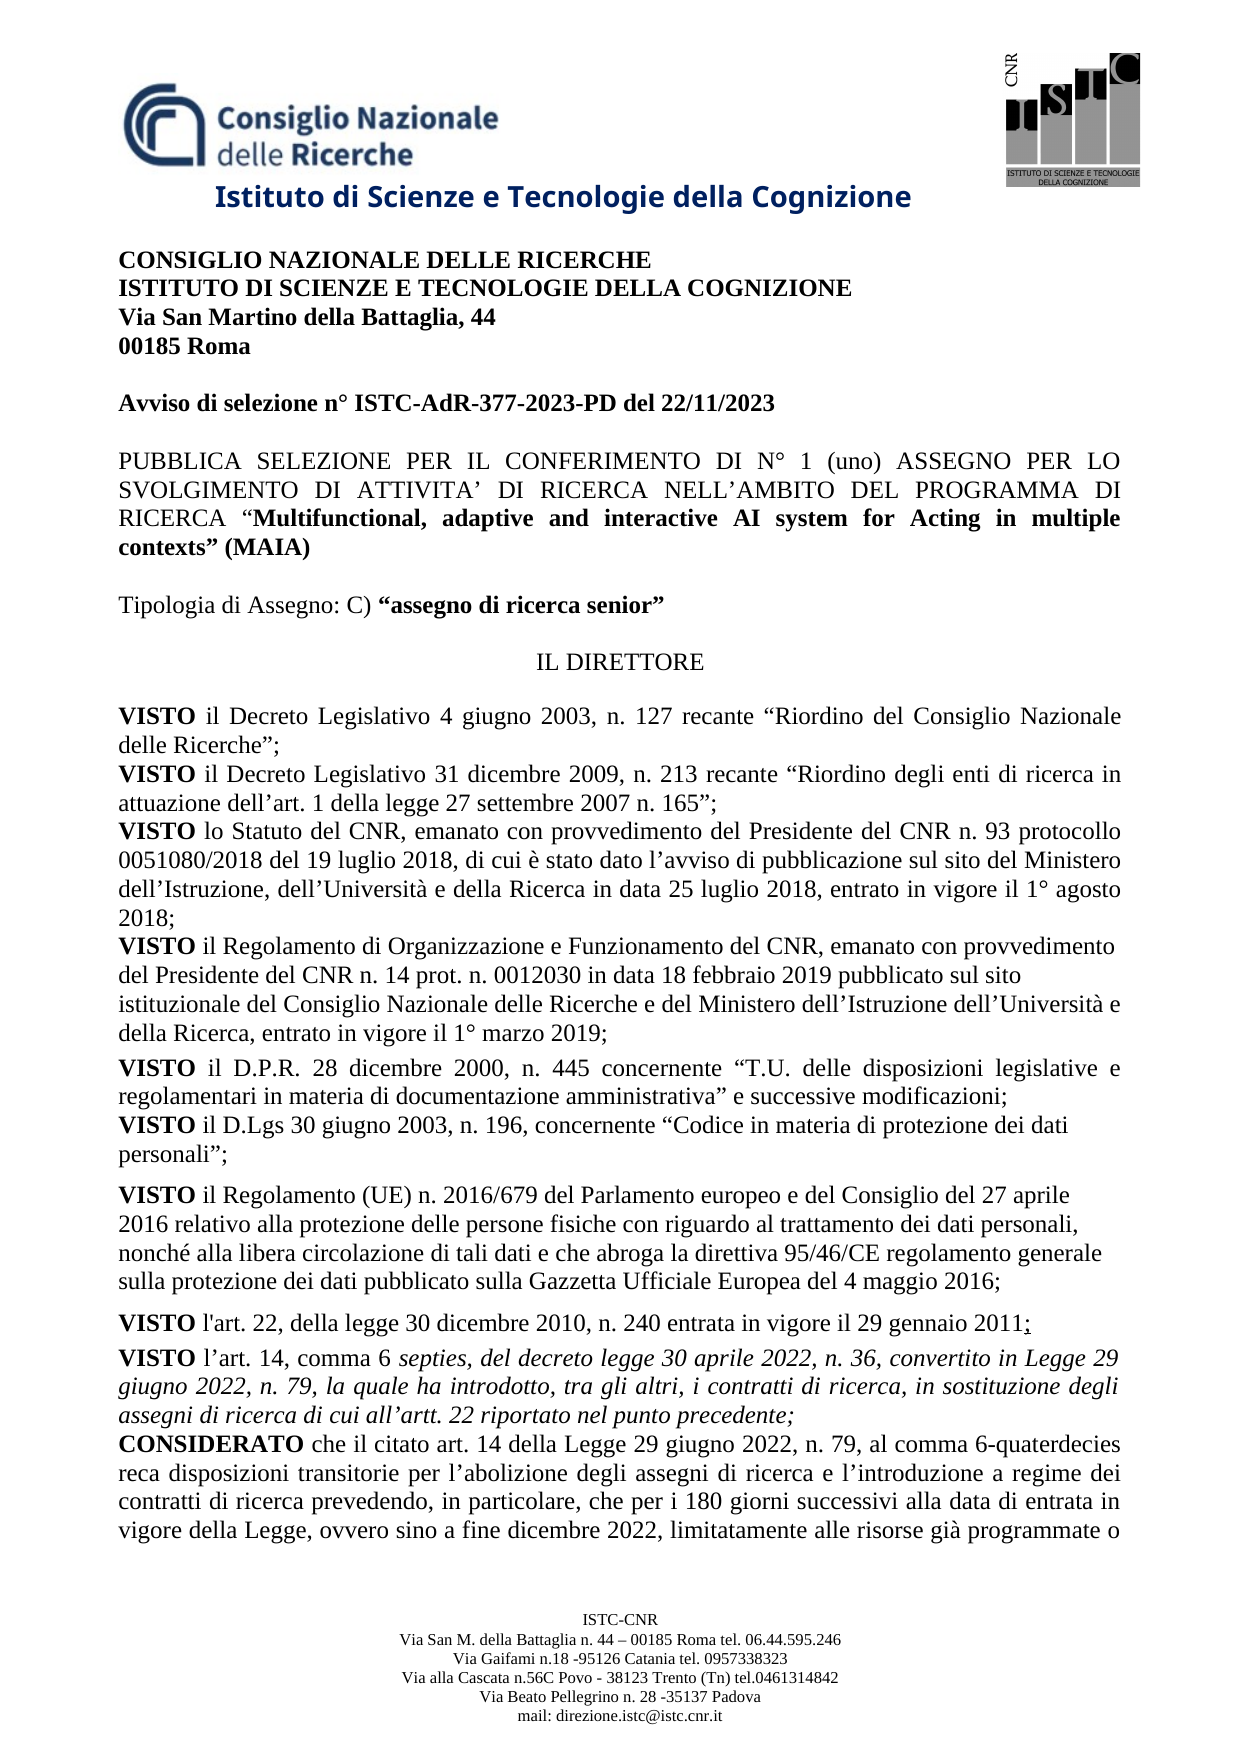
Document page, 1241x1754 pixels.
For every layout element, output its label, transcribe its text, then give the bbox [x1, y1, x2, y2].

text Avviso di selezione n° ISTC-AdR-377-2023-PD del 22/11/2023 [118, 388, 1122, 417]
text Via San Martino della Battaglia, 44 [118, 302, 1122, 331]
text VISTO il Regolamento (UE) n. 2016/679 del Parlamento europeo e del Consiglio del 27 aprile 2016 relativo alla protezione delle persone fisiche con riguardo al trattamento dei dati personali, nonché alla libera circolazione di tali dati e che abroga la direttiva 95/46/CE regolamento generale sulla protezione dei dati pubblicato sulla Gazzetta Ufficiale Europea del 4 maggio 2016; [118, 1180, 1122, 1295]
picture [118, 73, 504, 177]
text IL DIRETTORE [118, 647, 1122, 676]
text PUBBLICA SELEZIONE PER IL CONFERIMENTO DI N° 1 (uno) ASSEGNO PER LO SVOLGIMENTO DI ATTIVITA’ DI RICERCA NELL’AMBITO DEL PROGRAMMA DI RICERCA “Multifunctional, adaptive and interactive AI system for Acting in multiple contexts” (MAIA) [118, 446, 1122, 561]
text VISTO il Regolamento di Organizzazione e Funzionamento del CNR, emanato con provvedimento del Presidente del CNR n. 14 prot. n. 0012030 in data 18 febbraio 2019 pubblicato sul sito istituzionale del Consiglio Nazionale delle Ricerche e del Ministero dell’Istruzione dell’Università e della Ricerca, entrato in vigore il 1° marzo 2019; [118, 931, 1122, 1046]
text VISTO il Decreto Legislativo 31 dicembre 2009, n. 213 recante “Riordino degli enti di ricerca in attuazione dell’art. 1 della legge 27 settembre 2007 n. 165”; [118, 759, 1122, 816]
text Tipologia di Assegno: C) “assegno di ricerca senior” [118, 590, 1122, 618]
text VISTO il D.P.R. 28 dicembre 2000, n. 445 concernente “T.U. delle disposizioni legislative e regolamentari in materia di documentazione amministrativa” e successive modificazioni; [118, 1053, 1122, 1110]
text VISTO il Decreto Legislativo 4 giugno 2003, n. 127 recante “Riordino del Consiglio Nazionale delle Ricerche”; [118, 701, 1122, 759]
text 00185 Roma [118, 331, 1122, 360]
text CONSIGLIO NAZIONALE DELLE RICERCHE [118, 245, 1122, 273]
text VISTO l'art. 22, della legge 30 dicembre 2010, n. 240 entrata in vigore il 29 gennaio 2011; [118, 1308, 1122, 1336]
text VISTO l’art. 14, comma 6 septies, del decreto legge 30 aprile 2022, n. 36, convertito in Legge 29 giugno 2022, n. 79, la quale ha introdotto, tra gli altri, i contratti di ricerca, in sostituzione degli assegni di ricerca di cui all’artt. 22 riportato nel punto precedente; [118, 1343, 1122, 1429]
text VISTO il D.Lgs 30 giugno 2003, n. 196, concernente “Codice in materia di protezione dei dati personali”; [118, 1110, 1122, 1168]
text ISTITUTO DI SCIENZE E TECNOLOGIE DELLA COGNIZIONE [118, 273, 1122, 302]
text VISTO lo Statuto del CNR, emanato con provvedimento del Presidente del CNR n. 93 protocollo 0051080/2018 del 19 luglio 2018, di cui è stato dato l’avviso di pubblicazione sul sito del Ministero dell’Istruzione, dell’Università e della Ricerca in data 25 luglio 2018, entrato in vigore il 1° agosto 2018; [118, 816, 1122, 931]
picture [1001, 53, 1141, 187]
